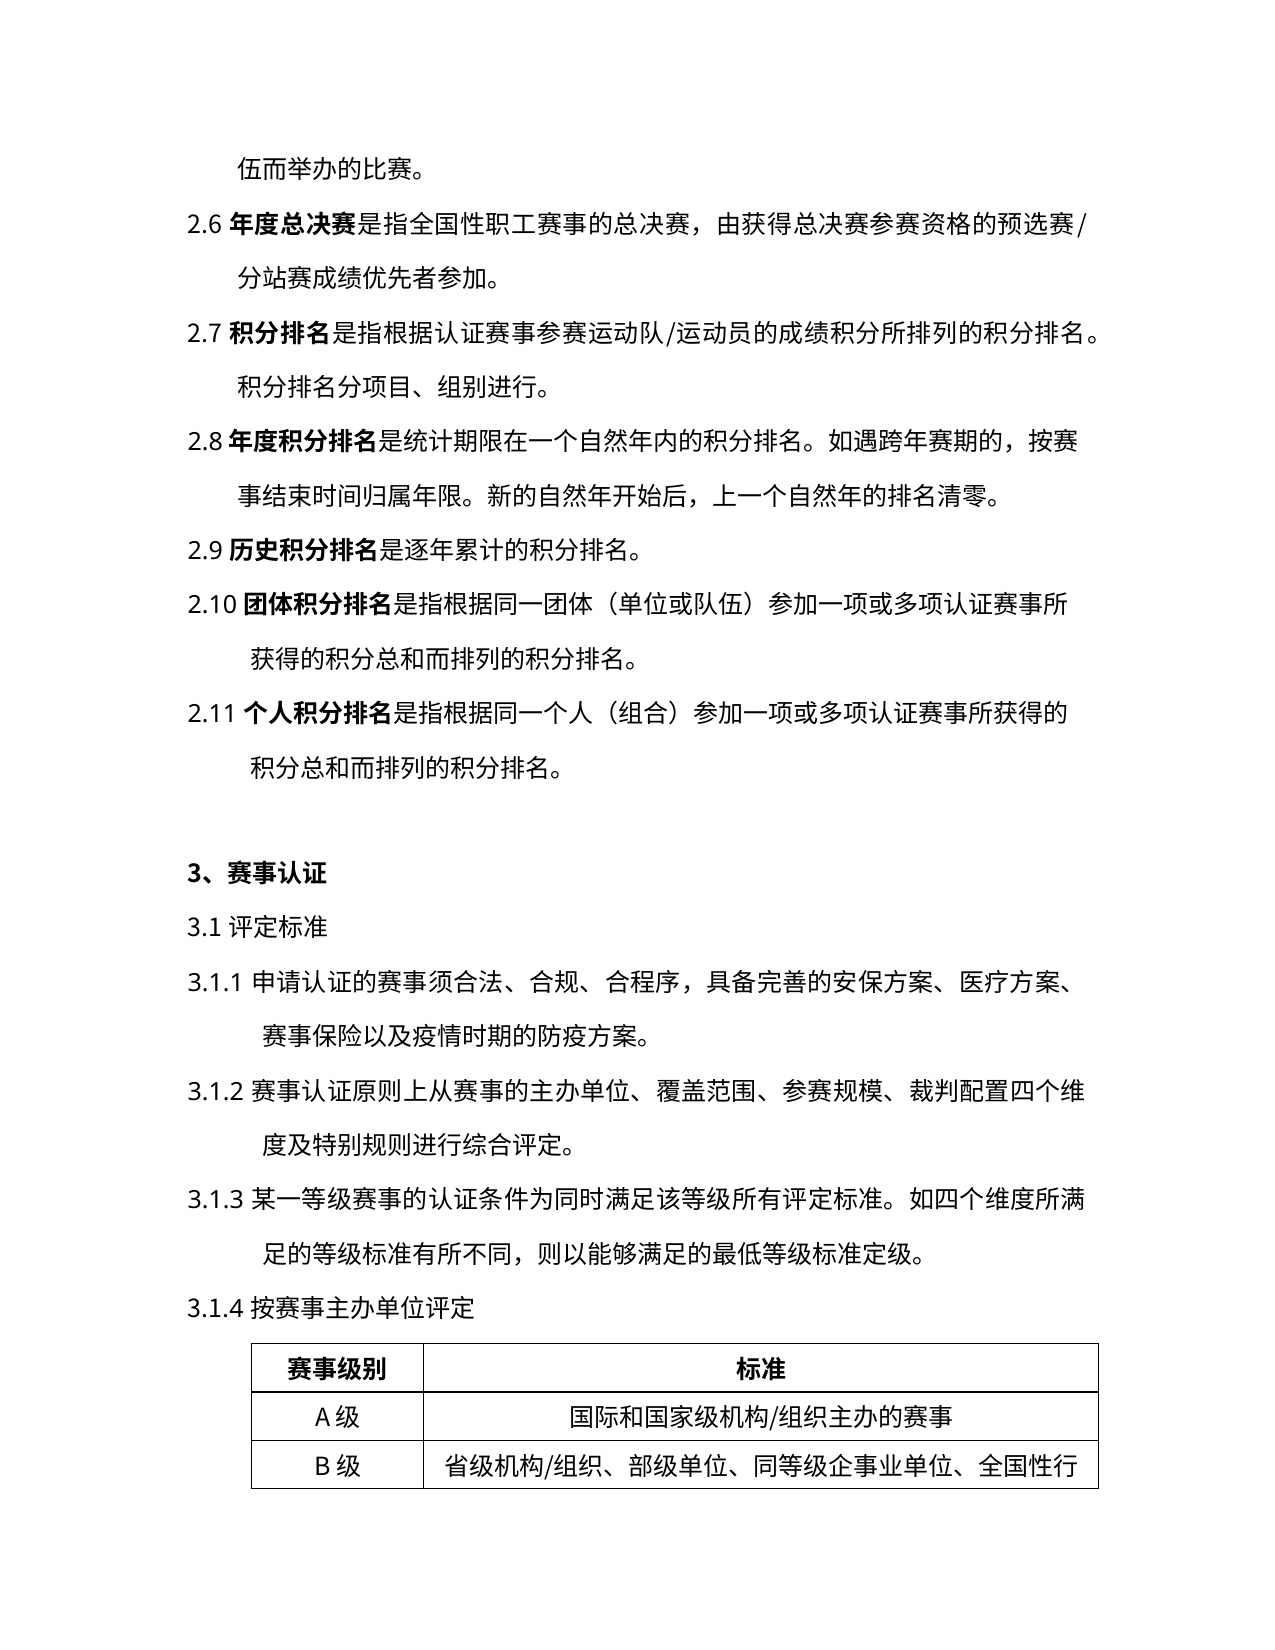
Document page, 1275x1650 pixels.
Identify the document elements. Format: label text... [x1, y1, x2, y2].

text 3.1.3 某一等级赛事的认证条件为同时满足该等级所有评定标准。如四个维度所满足的等级标准有所不同，则以能够满足的最低等级标准定级。 [187, 1180, 1087, 1270]
text 2.9 历史积分排名是逐年累计的积分排名。 [187, 531, 1087, 567]
table_cell A级 [252, 1393, 423, 1440]
text 2.8 年度积分排名是统计期限在一个自然年内的积分排名。如遇跨年赛期的，按赛事结束时间归属年限。新的自然年开始后，上一个自然年的排名清零。 [187, 422, 1087, 512]
text 3.1 评定标准 [187, 908, 1087, 944]
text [187, 150, 1087, 186]
text 3、赛事认证 [187, 853, 1087, 890]
text 3.1.4 按赛事主办单位评定 [187, 1288, 1087, 1325]
table_header 标准 [424, 1344, 1098, 1391]
text 2.7 积分排名是指根据认证赛事参赛运动队/运动员的成绩积分所排列的积分排名。积分排名分项目、组别进行。 [187, 313, 1087, 404]
table_header 赛事级别 [252, 1344, 423, 1391]
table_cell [424, 1441, 1098, 1488]
table_cell B级 [252, 1441, 423, 1488]
text 3.1.2 赛事认证原则上从赛事的主办单位、覆盖范围、参赛规模、裁判配置四个维度及特别规则进行综合评定。 [187, 1071, 1087, 1162]
text 2.11 个人积分排名是指根据同一个人（组合）参加一项或多项认证赛事所获得的积分总和而排列的积分排名。 [187, 694, 1087, 784]
text 2.10 团体积分排名是指根据同一团体（单位或队伍）参加一项或多项认证赛事所获得的积分总和而排列的积分排名。 [187, 585, 1087, 676]
table_cell 国际和国家级机构/组织主办的赛事 [424, 1393, 1098, 1440]
text 3.1.1 申请认证的赛事须合法、合规、合程序，具备完善的安保方案、医疗方案、赛事保险以及疫情时期的防疫方案。 [187, 962, 1087, 1053]
text 2.6 年度总决赛是指全国性职工赛事的总决赛，由获得总决赛参赛资格的预选赛/分站赛成绩优先者参加。 [187, 204, 1087, 295]
